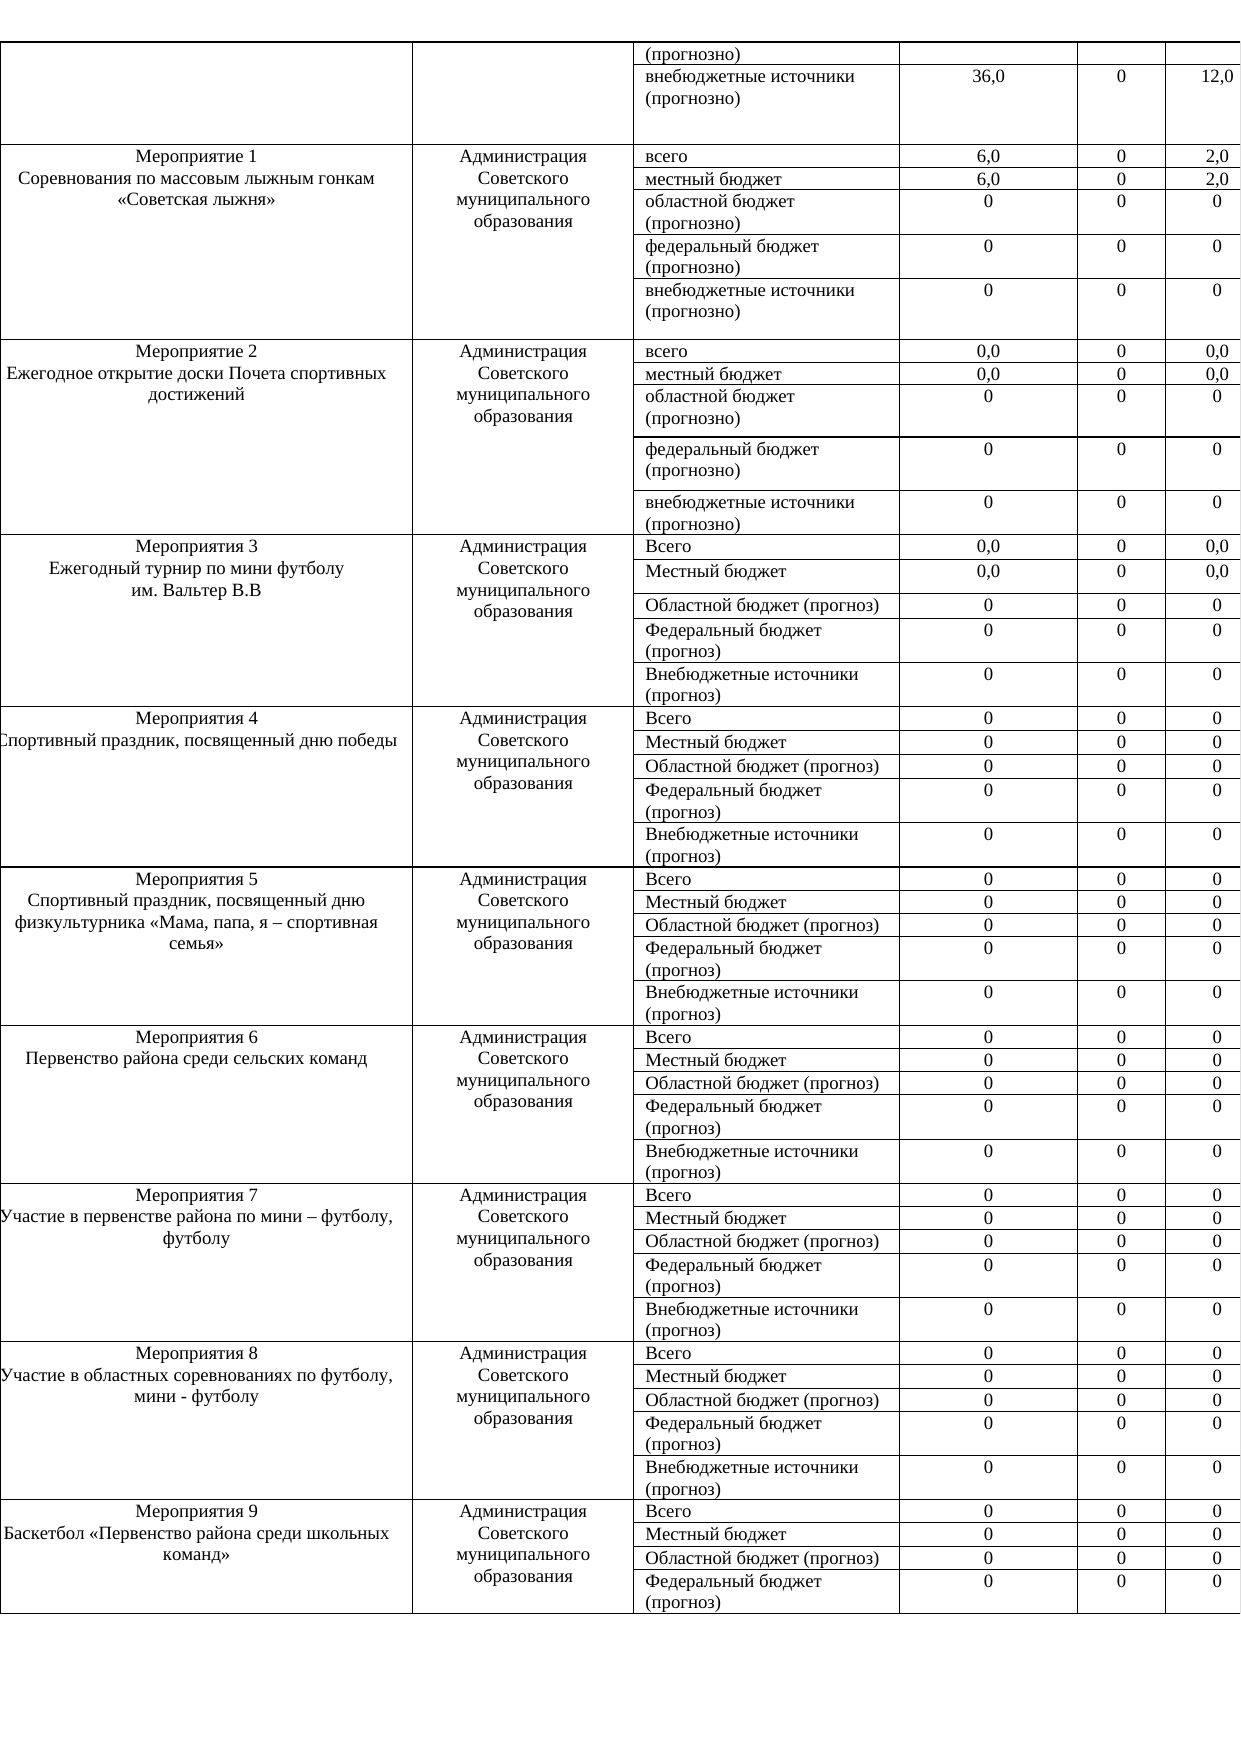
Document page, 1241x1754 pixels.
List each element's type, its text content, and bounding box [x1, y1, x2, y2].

table_cell 0 [1078, 560, 1165, 593]
table_cell областной бюджет (прогнозно) [634, 385, 899, 436]
table_cell 0 [900, 1456, 1077, 1499]
table_cell 0 [1078, 235, 1165, 278]
table_cell 0 [1166, 1095, 1240, 1138]
table_cell 2,0 [1166, 168, 1240, 189]
table_cell Администрация Советского муниципального образования [413, 1026, 633, 1183]
table_cell Мероприятия 4 Спортивный праздник, посвященный дню победы [1, 707, 412, 866]
table_cell 0 [1078, 981, 1165, 1024]
table_cell 0 [900, 1547, 1077, 1569]
table_cell 0 [1078, 1389, 1165, 1411]
table_cell 0 [900, 438, 1077, 490]
table_cell 0 [900, 279, 1077, 339]
table_cell Внебюджетные источники (прогноз) [634, 823, 899, 866]
table_cell 0 [1166, 1140, 1240, 1183]
table_cell 0 [1078, 438, 1165, 490]
table_cell 0 [1166, 619, 1240, 662]
table_cell 0 [1166, 491, 1240, 534]
table_cell 0 [1166, 1412, 1240, 1455]
table_cell 0 [1078, 1365, 1165, 1387]
table_cell 0 [1078, 1072, 1165, 1094]
table_cell 0 [900, 1500, 1077, 1522]
table_cell 0 [1078, 535, 1165, 559]
table_cell 0 [1166, 1547, 1240, 1569]
table_cell 0 [900, 190, 1077, 233]
table_cell 0 [1166, 235, 1240, 278]
table_cell 0 [900, 619, 1077, 662]
table_cell 0 [1166, 1570, 1240, 1613]
table_cell 0 [1078, 663, 1165, 706]
table_cell 0 [1078, 1342, 1165, 1364]
table_cell 0 [1166, 1389, 1240, 1411]
table_cell 0 [1166, 1026, 1240, 1048]
table_cell 0 [900, 491, 1077, 534]
table_cell 0 [900, 1072, 1077, 1094]
table_cell Администрация Советского муниципального образования [413, 707, 633, 866]
table_cell 0 [1078, 1140, 1165, 1183]
table_cell 0 [900, 663, 1077, 706]
table_cell 12,0 [1166, 65, 1240, 144]
table_cell 0 [1078, 168, 1165, 189]
table_cell 0 [1166, 937, 1240, 980]
table_cell Областной бюджет (прогноз) [634, 1230, 899, 1252]
table_cell Администрация Советского муниципального образования [413, 1342, 633, 1499]
table_cell 0 [1078, 145, 1165, 167]
table_cell Всего [634, 707, 899, 730]
table_cell 0 [900, 594, 1077, 618]
table_cell 0 [1166, 594, 1240, 618]
table_cell 0 [900, 1207, 1077, 1229]
table_cell 0 [1078, 385, 1165, 436]
table_cell 0 [1166, 707, 1240, 730]
table_cell 0 [900, 1230, 1077, 1252]
table_cell 0 [1078, 1184, 1165, 1206]
table_cell Местный бюджет [634, 891, 899, 913]
table_cell 0 [1166, 1184, 1240, 1206]
table_cell 0 [900, 1570, 1077, 1613]
table_cell 0 [1166, 1500, 1240, 1522]
table_cell 0 [900, 1049, 1077, 1071]
table_cell 0 [1166, 1072, 1240, 1094]
table_cell Администрация Советского муниципального образования [413, 340, 633, 534]
table_cell 0 [1166, 823, 1240, 866]
table_cell 0 [900, 981, 1077, 1024]
table_cell 0 [1078, 755, 1165, 778]
table_cell 0,0 [900, 535, 1077, 559]
table_cell 0 [1078, 779, 1165, 822]
table_cell Всего [634, 868, 899, 890]
table_cell 0 [1078, 1412, 1165, 1455]
table_cell 0 [1078, 937, 1165, 980]
table_cell Всего [634, 1342, 899, 1364]
table_cell 0 [900, 891, 1077, 913]
table_cell Внебюджетные источники (прогноз) [634, 981, 899, 1024]
table_cell 0 [1166, 981, 1240, 1024]
table_cell 0 [1166, 1342, 1240, 1364]
table_cell Областной бюджет (прогноз) [634, 594, 899, 618]
table_cell 0 [1078, 1547, 1165, 1569]
table_cell 0 [900, 1026, 1077, 1048]
table_cell внебюджетные источники (прогнозно) [634, 491, 899, 534]
table_cell Местный бюджет [634, 1365, 899, 1387]
table_cell 0 [1078, 1230, 1165, 1252]
table_cell Местный бюджет [634, 1523, 899, 1546]
table_cell Местный бюджет [634, 1049, 899, 1071]
table_cell 0 [900, 1298, 1077, 1341]
table_cell 0 [900, 1412, 1077, 1455]
table_cell 0 [1166, 779, 1240, 822]
table_cell Федеральный бюджет (прогноз) [634, 619, 899, 662]
table_cell 0 [900, 1140, 1077, 1183]
table_cell Всего [634, 1184, 899, 1206]
table_cell 0 [1166, 731, 1240, 754]
table_cell 0 [1078, 594, 1165, 618]
table_cell 0 [900, 937, 1077, 980]
table_cell 0 [900, 707, 1077, 730]
table_cell 6,0 [900, 168, 1077, 189]
table_cell 0 [1166, 1049, 1240, 1071]
table_cell 0 [1078, 363, 1165, 384]
table_cell 6,0 [900, 145, 1077, 167]
table_cell 0 [1166, 43, 1240, 64]
table_cell 0 [1166, 868, 1240, 890]
table_cell 0 [900, 385, 1077, 436]
table_cell 0 [900, 755, 1077, 778]
table_cell 0 [1078, 1570, 1165, 1613]
table_cell 0 [1078, 1254, 1165, 1297]
table_cell 0 [1078, 731, 1165, 754]
table_cell Мероприятия 6 Первенство района среди сельских команд [1, 1026, 412, 1183]
table_cell местный бюджет [634, 363, 899, 384]
table_cell 0 [1166, 1523, 1240, 1546]
table_cell 0 [900, 1389, 1077, 1411]
table_cell Мероприятия 5 Спортивный праздник, посвященный дню физкультурника «Мама, папа, я – спортивная семья» [1, 868, 412, 1024]
table_cell 0 [1166, 279, 1240, 339]
table_cell Администрация Советского муниципального образования [413, 535, 633, 706]
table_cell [634, 43, 899, 64]
table_cell 0 [1166, 1230, 1240, 1252]
table_cell Мероприятие 2 Ежегодное открытие доски Почета спортивных достижений [1, 340, 412, 534]
table_cell Мероприятия 8 Участие в областных соревнованиях по футболу, мини - футболу [1, 1342, 412, 1499]
table_cell всего [634, 340, 899, 362]
table_cell Федеральный бюджет (прогноз) [634, 937, 899, 980]
table_cell Федеральный бюджет (прогноз) [634, 1254, 899, 1297]
table_cell внебюджетные источники (прогнозно) [634, 279, 899, 339]
table_cell 0 [900, 235, 1077, 278]
table_cell 0 [900, 1184, 1077, 1206]
table_cell Мероприятия 7 Участие в первенстве района по мини – футболу, футболу [1, 1184, 412, 1341]
table_cell Внебюджетные источники (прогноз) [634, 1456, 899, 1499]
table_cell Всего [634, 535, 899, 559]
table_cell 0,0 [1166, 363, 1240, 384]
table_cell Мероприятие 1 Соревнования по массовым лыжным гонкам «Советская лыжня» [1, 145, 412, 339]
table_cell 0 [900, 1095, 1077, 1138]
table_cell 0,0 [900, 560, 1077, 593]
table_cell Местный бюджет [634, 560, 899, 593]
table_cell 0 [1078, 868, 1165, 890]
table_cell 0 [1078, 1500, 1165, 1522]
table_cell Федеральный бюджет (прогноз) [634, 1412, 899, 1455]
table_cell Местный бюджет [634, 731, 899, 754]
table_cell Областной бюджет (прогноз) [634, 755, 899, 778]
table_cell Областной бюджет (прогноз) [634, 1072, 899, 1094]
table_cell 0 [1166, 755, 1240, 778]
table_cell 0,0 [1166, 340, 1240, 362]
table_cell Внебюджетные источники (прогноз) [634, 663, 899, 706]
table_cell Всего [634, 1026, 899, 1048]
table_cell 0 [1078, 1207, 1165, 1229]
table_cell 0 [1166, 1456, 1240, 1499]
table_cell Федеральный бюджет (прогноз) [634, 1570, 899, 1613]
table_cell 0 [1078, 1456, 1165, 1499]
table_cell 0 [1166, 663, 1240, 706]
table_cell 0 [1166, 1298, 1240, 1341]
table_cell внебюджетные источники (прогнозно) [634, 65, 899, 144]
table_cell Федеральный бюджет (прогноз) [634, 779, 899, 822]
table_cell Внебюджетные источники (прогноз) [634, 1140, 899, 1183]
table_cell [413, 145, 633, 339]
table_cell 0 [900, 1254, 1077, 1297]
table_cell 0 [1078, 491, 1165, 534]
table_cell 0 [1078, 619, 1165, 662]
table_cell 2,0 [1166, 145, 1240, 167]
table_cell 0 [1166, 438, 1240, 490]
table_cell 0 [900, 914, 1077, 936]
table_cell Администрация Советского муниципального образования [413, 868, 633, 1024]
table_cell 0 [1078, 65, 1165, 144]
table_cell областной бюджет (прогнозно) [634, 190, 899, 233]
table_cell Местный бюджет [634, 1207, 899, 1229]
table_cell 0 [900, 731, 1077, 754]
table_cell 0 [1078, 190, 1165, 233]
table_cell 0 [1078, 340, 1165, 362]
table_cell 0 [1078, 43, 1165, 64]
table_cell 0 [900, 1365, 1077, 1387]
table_cell Областной бюджет (прогноз) [634, 914, 899, 936]
table_cell всего [634, 145, 899, 167]
table_cell 0 [1078, 823, 1165, 866]
table_cell Областной бюджет (прогноз) [634, 1547, 899, 1569]
table_cell 0 [1166, 914, 1240, 936]
table_cell местный бюджет [634, 168, 899, 189]
table_cell 0,0 [1166, 560, 1240, 593]
table_cell 0 [1078, 914, 1165, 936]
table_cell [413, 1500, 633, 1613]
table_cell 0 [900, 1523, 1077, 1546]
table_cell 0 [1078, 1523, 1165, 1546]
table_cell 0 [1166, 385, 1240, 436]
table_cell федеральный бюджет (прогнозно) [634, 235, 899, 278]
table_cell 0,0 [900, 340, 1077, 362]
table_cell 0 [900, 823, 1077, 866]
table_cell 0 [1078, 1095, 1165, 1138]
table_cell Всего [634, 1500, 899, 1522]
table_cell 0 [1166, 1254, 1240, 1297]
table_cell Мероприятия 9 Баскетбол «Первенство района среди школьных команд» [1, 1500, 412, 1613]
table_cell 0 [900, 43, 1077, 64]
table_cell Администрация Советского муниципального образования [413, 1184, 633, 1341]
table_cell 0,0 [1166, 535, 1240, 559]
table_cell Мероприятия 3 Ежегодный турнир по мини футболу им. Вальтер В.В [1, 535, 412, 706]
table_cell 0 [1078, 1049, 1165, 1071]
table_cell 36,0 [900, 65, 1077, 144]
table_cell федеральный бюджет (прогнозно) [634, 438, 899, 490]
table_cell 0 [1078, 1026, 1165, 1048]
table_cell Областной бюджет (прогноз) [634, 1389, 899, 1411]
table_cell 0,0 [900, 363, 1077, 384]
table_cell Внебюджетные источники (прогноз) [634, 1298, 899, 1341]
table_cell 0 [1166, 891, 1240, 913]
table_cell 0 [1078, 279, 1165, 339]
table_cell 0 [1078, 891, 1165, 913]
table_cell 0 [1078, 1298, 1165, 1341]
table_cell 0 [1166, 190, 1240, 233]
table_cell 0 [1078, 707, 1165, 730]
table_cell 0 [900, 779, 1077, 822]
table_cell Федеральный бюджет (прогноз) [634, 1095, 899, 1138]
table_cell 0 [900, 868, 1077, 890]
table_cell 0 [900, 1342, 1077, 1364]
table_cell 0 [1166, 1207, 1240, 1229]
table_cell 0 [1166, 1365, 1240, 1387]
